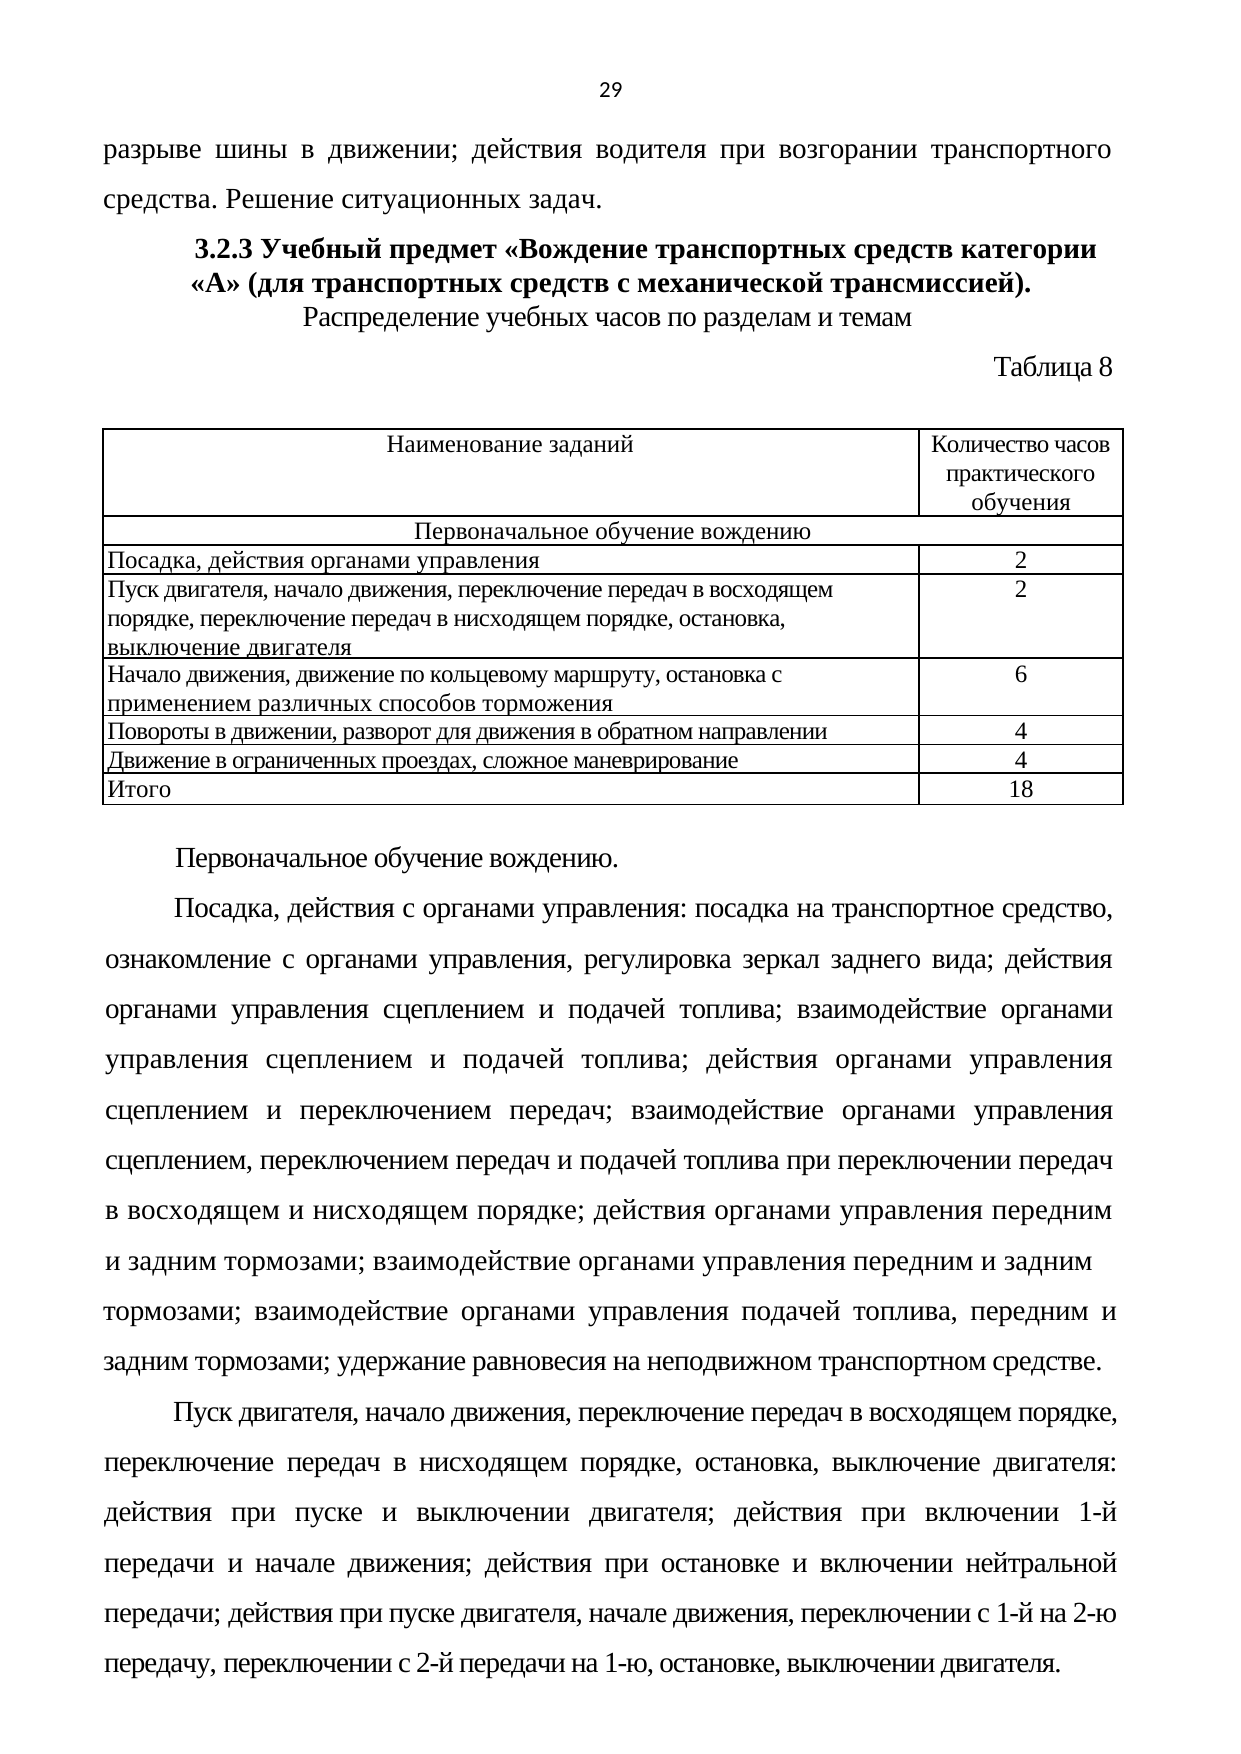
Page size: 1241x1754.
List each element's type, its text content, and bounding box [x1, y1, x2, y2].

text Первоначальное обучение вождению. [175, 840, 1118, 874]
table_cell 2 [920, 546, 1122, 573]
table_cell 4 [920, 745, 1122, 772]
table_header Наименование заданий [104, 430, 918, 515]
text 3.2.3 Учебный предмет «Вождение транспортных средств категории «А» (для транспортных средств с механической трансмиссией). [104, 232, 1118, 299]
table_cell 6 [920, 659, 1122, 715]
table_cell Итого [104, 774, 918, 804]
text Таблица 8 [103, 349, 1113, 383]
table_cell 18 [920, 774, 1122, 804]
table_cell Движение в ограниченных проездах, сложное маневрирование [104, 745, 918, 772]
table_cell Начало движения, движение по кольцевому маршруту, остановка с применением различных способов торможения [104, 659, 918, 715]
table_cell Посадка, действия органами управления [104, 546, 918, 573]
text Распределение учебных часов по разделам и темам [103, 299, 1112, 332]
table_cell 2 [920, 575, 1122, 657]
table_cell Первоначальное обучение вождению [104, 517, 1122, 544]
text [103, 131, 1112, 215]
text тормозами; взаимодействие органами управления подачей топлива, передним и задним тормозами; удержание равновесия на неподвижном транспортном средстве. [103, 1293, 1117, 1377]
text Пуск двигателя, начало движения, переключение передач в восходящем порядке, переключение передач в нисходящем порядке, остановка, выключение двигателя: действия при пуске и выключении двигателя; действия при включении 1-й передачи и начале движения; действия при остановке и включении нейтральной передачи; действия при пуске двигателя, начале движения, переключении с 1-й на 2-ю передачу, переключении с 2-й передачи на 1-ю, остановке, выключении двигателя. [104, 1394, 1118, 1679]
table_header Количество часов практического обучения [920, 430, 1122, 515]
table_cell 4 [920, 716, 1122, 744]
table_cell Пуск двигателя, начало движения, переключение передач в восходящем порядке, переключение передач в нисходящем порядке, остановка, выключение двигателя [104, 575, 918, 657]
table_cell Повороты в движении, разворот для движения в обратном направлении [104, 716, 918, 744]
text Посадка, действия с органами управления: посадка на транспортное средство, ознакомление с органами управления, регулировка зеркал заднего вида; действия органами управления сцеплением и подачей топлива; взаимодействие органами управления сцеплением и подачей топлива; действия органами управления сцеплением и переключением передач; взаимодействие органами управления сцеплением, переключением передач и подачей топлива при переключении передач в восходящем и нисходящем порядке; действия органами управления передним и задним тормозами; взаимодействие органами управления передним и задним [105, 891, 1113, 1276]
